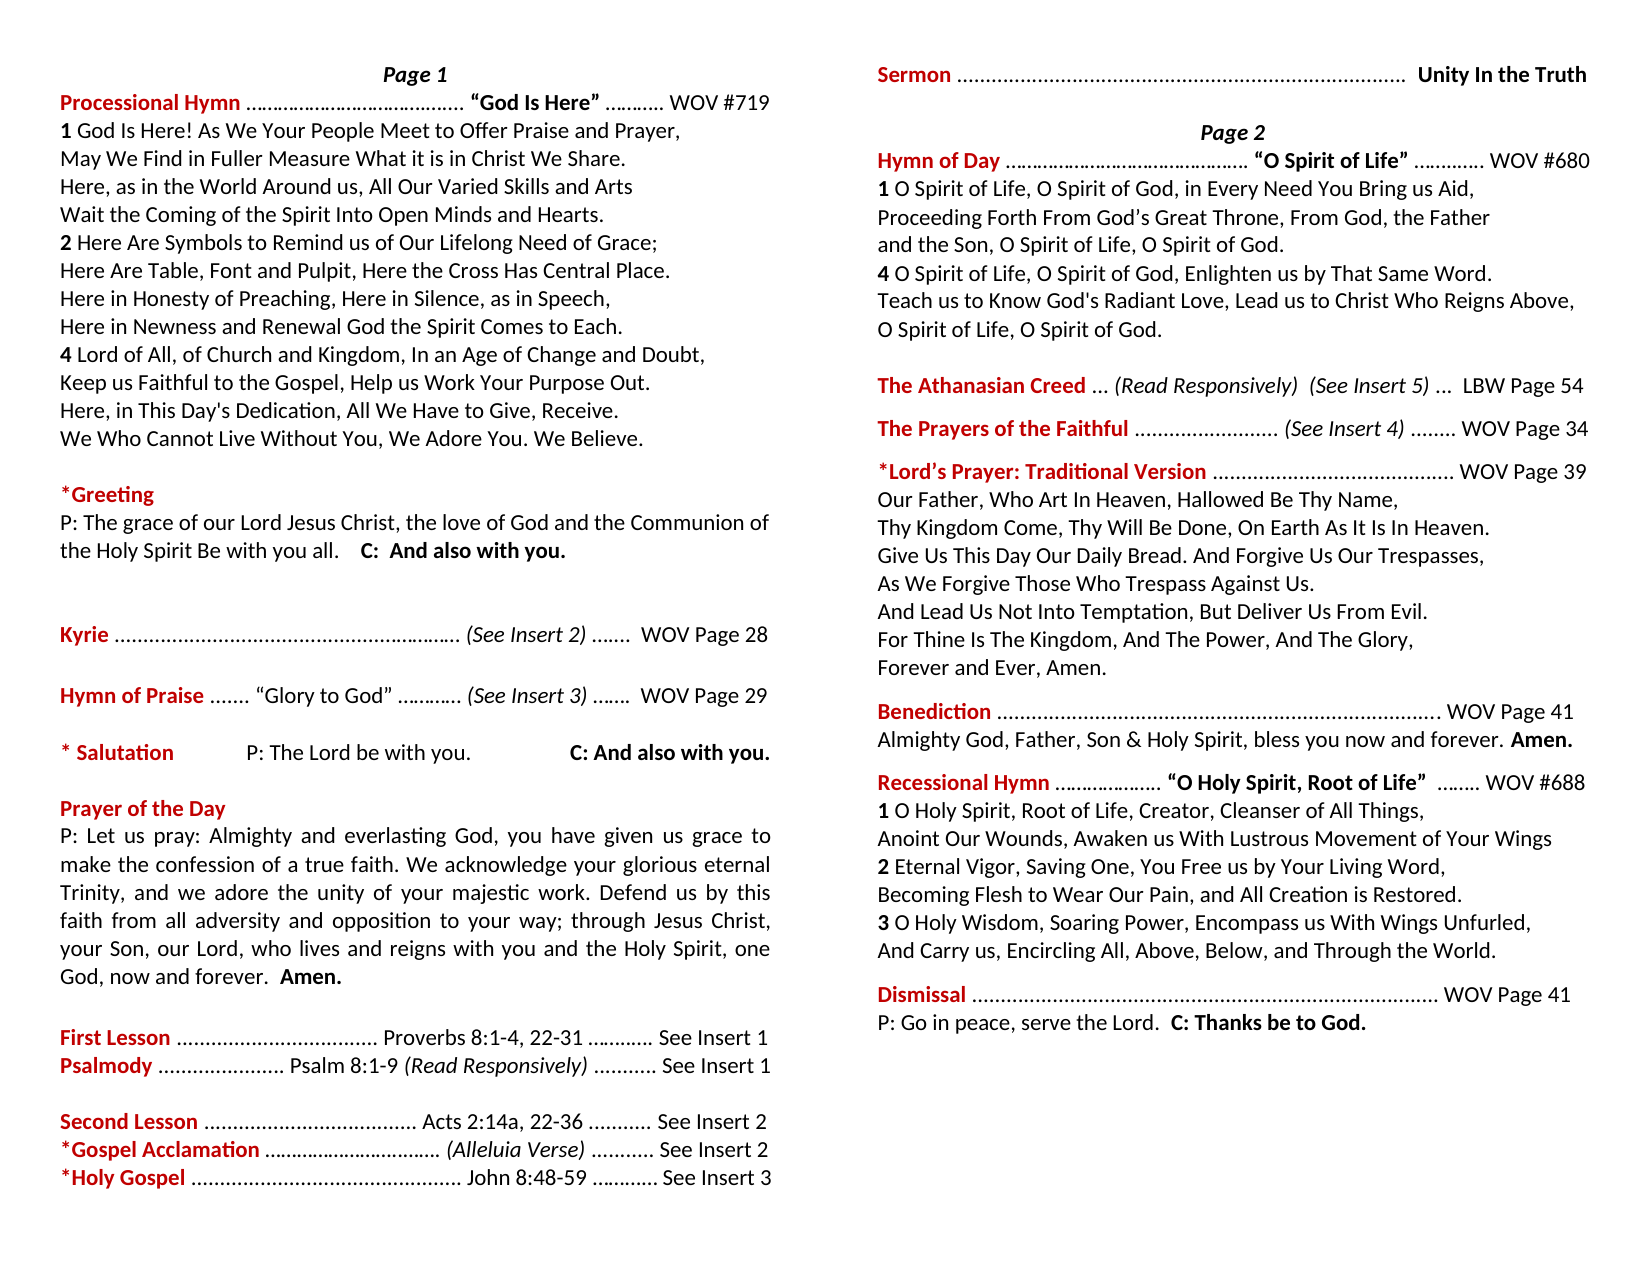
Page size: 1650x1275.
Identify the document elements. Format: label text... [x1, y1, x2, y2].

text *Gospel Acclamation ……………………..……. (Alleluia Verse) ........... See Insert 2 [60, 1135, 772, 1163]
text Page 1 [60, 60, 772, 88]
text 1 O Spirit of Life, O Spirit of God, in Every Need You Bring us Aid, [877, 174, 1590, 203]
text For Thine Is The Kingdom, And The Power, And The Glory, [877, 626, 1590, 653]
text 1 God Is Here! As We Your People Meet to Offer Praise and Prayer, [60, 116, 772, 144]
text Forever and Ever, Amen. [877, 653, 1590, 682]
text P: The grace of our Lord Jesus Christ, the love of God and the Communion of the Holy Spirit Be with you all. C: And also with you. [60, 508, 772, 564]
text Our Father, Who Art In Heaven, Hallowed Be Thy Name, [877, 485, 1590, 513]
text Kyrie .................................................………… (See Insert 2) ….... WOV Page 28 [60, 620, 772, 648]
text We Who Cannot Live Without You, We Adore You. We Believe. [60, 424, 772, 452]
text Sermon .............................................................................. Unity In the Truth [877, 60, 1590, 88]
text Here in Honesty of Preaching, Here in Silence, as in Speech, [60, 284, 772, 312]
text First Lesson ................................... Proverbs 8:1-4, 22-31 ……..…. See Insert 1 [60, 1023, 772, 1051]
text and the Son, O Spirit of Life, O Spirit of God. [877, 231, 1590, 259]
text Benediction ............................................................................. WOV Page 41 [877, 697, 1590, 725]
text Here in Newness and Renewal God the Spirit Comes to Each. [60, 312, 772, 340]
text Give Us This Day Our Daily Bread. And Forgive Us Our Trespasses, [877, 541, 1590, 569]
text Hymn of Praise ....... “Glory to God” ………… (See Insert 3) ……. WOV Page 29 [60, 682, 772, 709]
text And Lead Us Not Into Temptation, But Deliver Us From Evil. [877, 597, 1590, 626]
text And Carry us, Encircling All, Above, Below, and Through the World. [877, 936, 1590, 964]
text Processional Hymn …………………………….….... “God Is Here” ……….. WOV #719 [60, 88, 772, 116]
text Psalmody ...................... Psalm 8:1-9 (Read Responsively) ........... See Insert 1 [60, 1051, 772, 1107]
text Anoint Our Wounds, Awaken us With Lustrous Movement of Your Wings [877, 824, 1590, 852]
text The Athanasian Creed ... (Read Responsively) (See Insert 5) ... LBW Page 54 [877, 371, 1590, 399]
text Almighty God, Father, Son & Holy Spirit, bless you now and forever. Amen. [877, 725, 1590, 753]
text Dismissal ................................................................................. WOV Page 41 [877, 980, 1590, 1008]
text Keep us Faithful to the Gospel, Help us Work Your Purpose Out. [60, 368, 772, 396]
text P: Go in peace, serve the Lord. C: Thanks be to God. [877, 1008, 1590, 1036]
text Teach us to Know God's Radiant Love, Lead us to Christ Who Reigns Above, [877, 287, 1590, 315]
text 3 O Holy Wisdom, Soaring Power, Encompass us With Wings Unfurled, [877, 908, 1590, 936]
text Becoming Flesh to Wear Our Pain, and All Creation is Restored. [877, 880, 1590, 908]
text Thy Kingdom Come, Thy Will Be Done, On Earth As It Is In Heaven. [877, 513, 1590, 541]
text 4 O Spirit of Life, O Spirit of God, Enlighten us by That Same Word. [877, 259, 1590, 287]
text 4 Lord of All, of Church and Kingdom, In an Age of Change and Doubt, [60, 340, 772, 368]
text The Prayers of the Faithful ......................... (See Insert 4) ........ WOV Page 34 [877, 414, 1590, 442]
text Page 2 [877, 118, 1590, 147]
text May We Find in Fuller Measure What it is in Christ We Share. [60, 144, 772, 172]
text Proceeding Forth From God’s Great Throne, From God, the Father [877, 203, 1590, 231]
text 1 O Holy Spirit, Root of Life, Creator, Cleanser of All Things, [877, 796, 1590, 824]
text Recessional Hymn ……………….. “O Holy Spirit, Root of Life” …….. WOV #688 [877, 768, 1590, 796]
text 2 Here Are Symbols to Remind us of Our Lifelong Need of Grace; [60, 228, 772, 256]
text 2 Eternal Vigor, Saving One, You Free us by Your Living Word, [877, 852, 1590, 880]
text Prayer of the Day [60, 794, 772, 822]
text Here Are Table, Font and Pulpit, Here the Cross Has Central Place. [60, 256, 772, 284]
text Here, in This Day's Dedication, All We Have to Give, Receive. [60, 396, 772, 424]
text Here, as in the World Around us, All Our Varied Skills and Arts [60, 172, 772, 200]
text Wait the Coming of the Spirit Into Open Minds and Hearts. [60, 200, 772, 228]
text O Spirit of Life, O Spirit of God. [877, 315, 1590, 343]
text *Greeting [60, 480, 772, 508]
text As We Forgive Those Who Trespass Against Us. [877, 569, 1590, 597]
text *Lord’s Prayer: Traditional Version .......................................... WOV Page 39 [877, 457, 1590, 485]
text P: Let us pray: Almighty and everlasting God, you have given us grace to make the confession of a true faith. We acknowledge your glorious eternal Trinity, and we adore the unity of your majestic work. Defend us by this faith from all adversity and opposition to your way; through Jesus Christ, your Son, our Lord, who lives and reigns with you and the Holy Spirit, one God, now and forever. Amen. [60, 822, 772, 990]
text Second Lesson ..................................... Acts 2:14a, 22-36 ........... See Insert 2 [60, 1107, 772, 1135]
text * Salutation P: The Lord be with you. C: And also with you. [60, 738, 772, 766]
text Hymn of Day ………………………………………. “O Spirit of Life” ……..….. WOV #680 [877, 147, 1590, 174]
text *Holy Gospel ............................................... John 8:48-59 ……...… See Insert 3 [60, 1163, 772, 1191]
